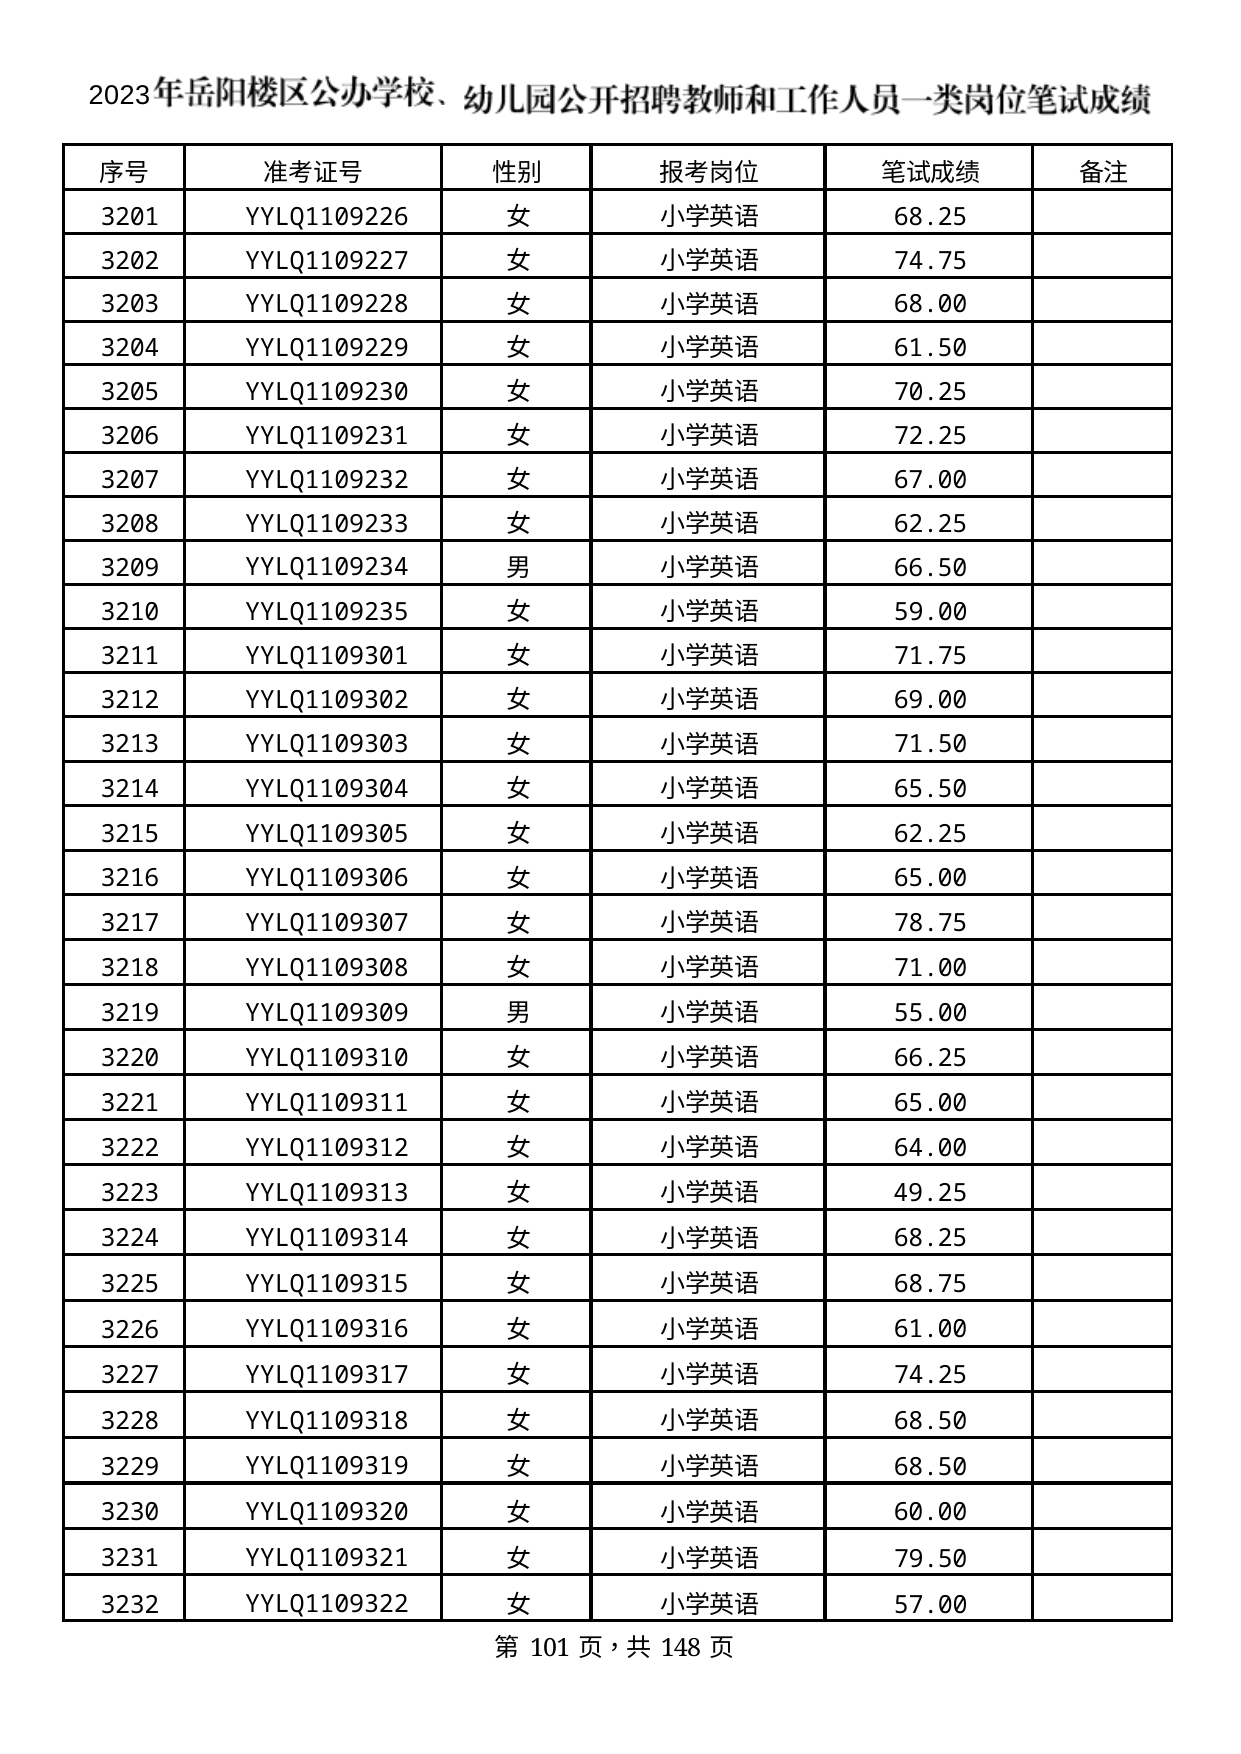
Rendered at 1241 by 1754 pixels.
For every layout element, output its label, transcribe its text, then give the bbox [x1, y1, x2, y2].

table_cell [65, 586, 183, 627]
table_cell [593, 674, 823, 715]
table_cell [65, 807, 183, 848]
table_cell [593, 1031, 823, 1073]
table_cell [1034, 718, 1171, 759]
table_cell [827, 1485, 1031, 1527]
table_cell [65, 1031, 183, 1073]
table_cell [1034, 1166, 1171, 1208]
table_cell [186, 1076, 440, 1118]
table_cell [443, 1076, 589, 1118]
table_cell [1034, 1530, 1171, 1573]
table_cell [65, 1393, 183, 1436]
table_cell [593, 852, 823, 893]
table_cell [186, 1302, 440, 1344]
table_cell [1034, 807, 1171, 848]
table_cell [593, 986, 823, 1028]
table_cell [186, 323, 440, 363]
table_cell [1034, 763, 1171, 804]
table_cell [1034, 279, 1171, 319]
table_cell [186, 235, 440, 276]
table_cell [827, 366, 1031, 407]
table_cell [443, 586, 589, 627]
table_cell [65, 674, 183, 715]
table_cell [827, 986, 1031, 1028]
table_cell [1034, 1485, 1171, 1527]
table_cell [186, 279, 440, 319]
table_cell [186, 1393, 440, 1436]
picture [438, 98, 447, 105]
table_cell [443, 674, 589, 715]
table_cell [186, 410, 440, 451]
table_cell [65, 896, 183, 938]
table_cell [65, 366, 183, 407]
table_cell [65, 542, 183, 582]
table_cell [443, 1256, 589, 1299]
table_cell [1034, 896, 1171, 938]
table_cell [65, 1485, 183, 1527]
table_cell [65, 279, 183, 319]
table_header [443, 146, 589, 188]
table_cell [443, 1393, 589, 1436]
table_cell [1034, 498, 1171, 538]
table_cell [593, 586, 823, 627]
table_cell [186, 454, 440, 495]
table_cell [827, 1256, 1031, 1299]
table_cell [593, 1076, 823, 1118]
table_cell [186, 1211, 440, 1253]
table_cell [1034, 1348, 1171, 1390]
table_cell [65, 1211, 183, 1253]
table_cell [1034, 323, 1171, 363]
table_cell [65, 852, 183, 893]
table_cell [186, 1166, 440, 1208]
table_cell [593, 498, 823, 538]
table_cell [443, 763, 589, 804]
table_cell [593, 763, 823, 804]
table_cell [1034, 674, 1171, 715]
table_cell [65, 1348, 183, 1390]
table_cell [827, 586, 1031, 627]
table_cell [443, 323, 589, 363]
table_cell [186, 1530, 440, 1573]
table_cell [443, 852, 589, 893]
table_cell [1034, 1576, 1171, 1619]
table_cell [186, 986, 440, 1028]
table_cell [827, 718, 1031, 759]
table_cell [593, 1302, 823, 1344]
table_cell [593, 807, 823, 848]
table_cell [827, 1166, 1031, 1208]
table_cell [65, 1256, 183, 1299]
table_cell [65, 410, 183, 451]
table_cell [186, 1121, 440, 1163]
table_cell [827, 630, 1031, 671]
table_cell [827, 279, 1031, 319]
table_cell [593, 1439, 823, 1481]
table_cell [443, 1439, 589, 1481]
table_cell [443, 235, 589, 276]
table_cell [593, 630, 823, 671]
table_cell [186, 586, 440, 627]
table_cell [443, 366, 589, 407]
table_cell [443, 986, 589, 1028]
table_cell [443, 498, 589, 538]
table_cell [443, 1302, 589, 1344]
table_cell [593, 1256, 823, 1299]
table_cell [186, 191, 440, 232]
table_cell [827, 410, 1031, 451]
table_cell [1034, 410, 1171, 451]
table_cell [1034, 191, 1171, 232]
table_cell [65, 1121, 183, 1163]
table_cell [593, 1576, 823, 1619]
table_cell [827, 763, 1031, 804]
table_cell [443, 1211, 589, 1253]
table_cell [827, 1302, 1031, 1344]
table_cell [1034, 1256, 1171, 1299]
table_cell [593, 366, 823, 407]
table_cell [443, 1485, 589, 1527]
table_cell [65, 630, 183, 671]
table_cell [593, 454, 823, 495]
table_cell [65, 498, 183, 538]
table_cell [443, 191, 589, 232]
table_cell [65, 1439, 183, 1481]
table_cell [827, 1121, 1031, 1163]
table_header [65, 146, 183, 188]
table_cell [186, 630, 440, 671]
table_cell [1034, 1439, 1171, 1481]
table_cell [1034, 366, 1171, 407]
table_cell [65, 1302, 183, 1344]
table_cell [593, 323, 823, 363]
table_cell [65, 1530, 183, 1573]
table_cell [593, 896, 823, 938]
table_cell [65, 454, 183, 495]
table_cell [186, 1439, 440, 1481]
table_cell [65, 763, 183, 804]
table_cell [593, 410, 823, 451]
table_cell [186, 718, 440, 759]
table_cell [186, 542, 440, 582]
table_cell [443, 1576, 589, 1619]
text 第 101 页，共 148 页 [494, 1631, 1175, 1662]
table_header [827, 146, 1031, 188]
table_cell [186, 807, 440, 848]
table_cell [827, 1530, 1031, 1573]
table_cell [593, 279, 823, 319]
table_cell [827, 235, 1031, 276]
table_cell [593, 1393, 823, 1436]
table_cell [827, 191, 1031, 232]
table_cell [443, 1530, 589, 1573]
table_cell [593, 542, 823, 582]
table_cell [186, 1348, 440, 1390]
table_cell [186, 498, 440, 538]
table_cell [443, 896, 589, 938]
picture [153, 74, 435, 113]
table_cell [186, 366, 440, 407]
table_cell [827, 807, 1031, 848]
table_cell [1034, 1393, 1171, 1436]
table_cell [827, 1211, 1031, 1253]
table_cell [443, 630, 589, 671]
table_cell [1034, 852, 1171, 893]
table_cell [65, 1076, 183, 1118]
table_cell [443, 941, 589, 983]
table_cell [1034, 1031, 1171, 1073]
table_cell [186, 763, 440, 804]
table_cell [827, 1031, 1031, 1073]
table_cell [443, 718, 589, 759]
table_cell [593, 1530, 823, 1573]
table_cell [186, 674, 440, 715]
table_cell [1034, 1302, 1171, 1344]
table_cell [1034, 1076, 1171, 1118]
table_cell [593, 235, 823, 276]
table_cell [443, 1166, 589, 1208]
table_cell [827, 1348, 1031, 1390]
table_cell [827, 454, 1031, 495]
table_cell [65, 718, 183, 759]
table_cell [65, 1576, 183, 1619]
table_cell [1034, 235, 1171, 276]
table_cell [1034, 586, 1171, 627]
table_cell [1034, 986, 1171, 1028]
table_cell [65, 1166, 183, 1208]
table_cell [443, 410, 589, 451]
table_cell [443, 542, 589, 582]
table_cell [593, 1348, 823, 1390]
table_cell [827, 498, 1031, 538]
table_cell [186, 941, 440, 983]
picture [463, 82, 1152, 120]
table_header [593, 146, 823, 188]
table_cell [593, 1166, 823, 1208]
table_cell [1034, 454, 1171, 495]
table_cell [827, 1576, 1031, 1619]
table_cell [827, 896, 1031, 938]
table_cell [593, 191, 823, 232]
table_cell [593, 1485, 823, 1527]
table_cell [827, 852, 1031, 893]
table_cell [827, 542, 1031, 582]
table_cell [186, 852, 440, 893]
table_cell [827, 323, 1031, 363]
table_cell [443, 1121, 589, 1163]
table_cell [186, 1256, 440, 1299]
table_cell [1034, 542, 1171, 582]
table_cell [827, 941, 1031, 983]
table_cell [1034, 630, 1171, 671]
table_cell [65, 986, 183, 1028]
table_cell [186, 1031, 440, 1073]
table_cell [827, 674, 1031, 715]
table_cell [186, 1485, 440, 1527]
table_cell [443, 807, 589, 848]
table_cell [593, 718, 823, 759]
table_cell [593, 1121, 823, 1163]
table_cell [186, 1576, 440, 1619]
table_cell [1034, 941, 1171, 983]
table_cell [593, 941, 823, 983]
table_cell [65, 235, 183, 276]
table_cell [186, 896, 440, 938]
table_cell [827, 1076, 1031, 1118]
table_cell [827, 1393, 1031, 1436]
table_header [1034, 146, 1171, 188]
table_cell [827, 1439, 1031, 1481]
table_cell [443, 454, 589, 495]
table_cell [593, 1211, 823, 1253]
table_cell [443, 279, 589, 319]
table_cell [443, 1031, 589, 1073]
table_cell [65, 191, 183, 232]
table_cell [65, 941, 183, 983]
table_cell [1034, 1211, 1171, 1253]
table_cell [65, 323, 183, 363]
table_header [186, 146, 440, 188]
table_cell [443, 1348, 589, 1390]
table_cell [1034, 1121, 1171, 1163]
